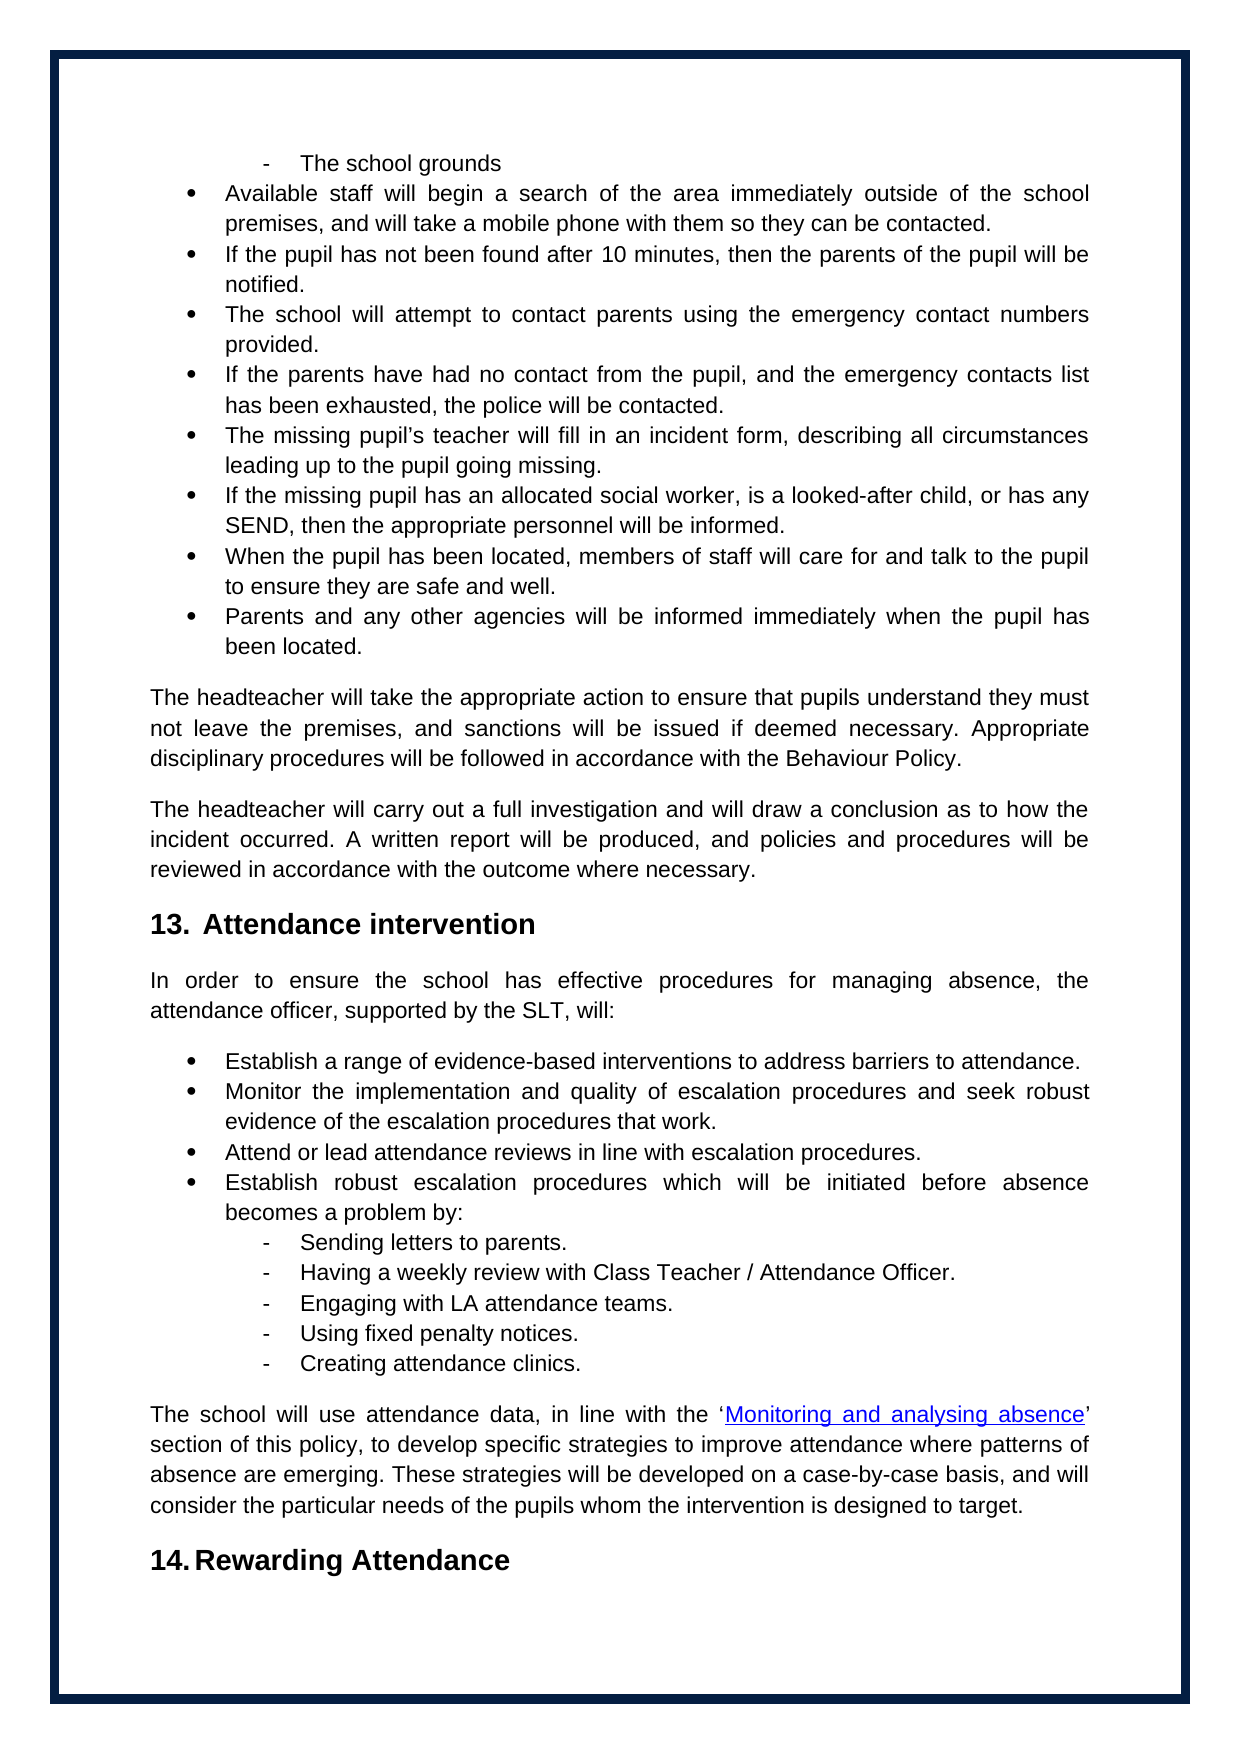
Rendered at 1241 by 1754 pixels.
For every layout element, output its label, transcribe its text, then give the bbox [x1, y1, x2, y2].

text In order to ensure the school has effective procedures for managing absence, the attendance officer, supported by the SLT, will: [150, 967, 1090, 1023]
list Establish robust escalation procedures which will be initiated before absence becomes a problem by: [187, 1169, 1090, 1225]
text The headteacher will take the appropriate action to ensure that pupils understand they must not leave the premises, and sanctions will be issued if deemed necessary. Appropriate disciplinary procedures will be followed in accordance with the Behaviour Policy. [150, 684, 1090, 771]
list Available staff will begin a search of the area immediately outside of the school premises, and will take a mobile phone with them so they can be contacted. [187, 180, 1090, 237]
subtitle Attendance intervention [150, 907, 1090, 941]
list The missing pupil’s teacher will fill in an incident form, describing all circumstances leading up to the pupil going missing. [187, 422, 1090, 478]
text The headteacher will carry out a full investigation and will draw a conclusion as to how the incident occurred. A written report will be produced, and policies and procedures will be reviewed in accordance with the outcome where necessary. [150, 796, 1090, 883]
list Parents and any other agencies will be informed immediately when the pupil has been located. [187, 603, 1090, 660]
list Sending letters to parents. [262, 1229, 1090, 1256]
text The school will use attendance data, in line with the ‘Monitoring and analysing absence’ section of this policy, to develop specific strategies to improve attendance where patterns of absence are emerging. These strategies will be developed on a case-by-case basis, and will consider the particular needs of the pupils whom the intervention is designed to target. [150, 1401, 1090, 1518]
list The school will attempt to contact parents using the emergency contact numbers provided. [187, 301, 1090, 358]
list Establish a range of evidence-based interventions to address barriers to attendance. [187, 1048, 1090, 1074]
list Using fixed penalty notices. [262, 1320, 1090, 1346]
list Monitor the implementation and quality of escalation procedures and seek robust evidence of the escalation procedures that work. [187, 1078, 1090, 1135]
list The school grounds [262, 150, 1090, 176]
list If the parents have had no contact from the pupil, and the emergency contacts list has been exhausted, the police will be contacted. [187, 361, 1090, 418]
subtitle Rewarding Attendance [150, 1543, 1090, 1576]
list Attend or lead attendance reviews in line with escalation procedures. [187, 1138, 1090, 1165]
list Engaging with LA attendance teams. [262, 1289, 1090, 1316]
list Having a weekly review with Class Teacher / Attendance Officer. [262, 1259, 1090, 1286]
list If the pupil has not been found after 10 minutes, then the parents of the pupil will be notified. [187, 241, 1090, 297]
list Creating attendance clinics. [262, 1350, 1090, 1376]
list If the missing pupil has an allocated social worker, is a looked-after child, or has any SEND, then the appropriate personnel will be informed. [187, 482, 1090, 539]
list When the pupil has been located, members of staff will care for and talk to the pupil to ensure they are safe and well. [187, 543, 1090, 599]
